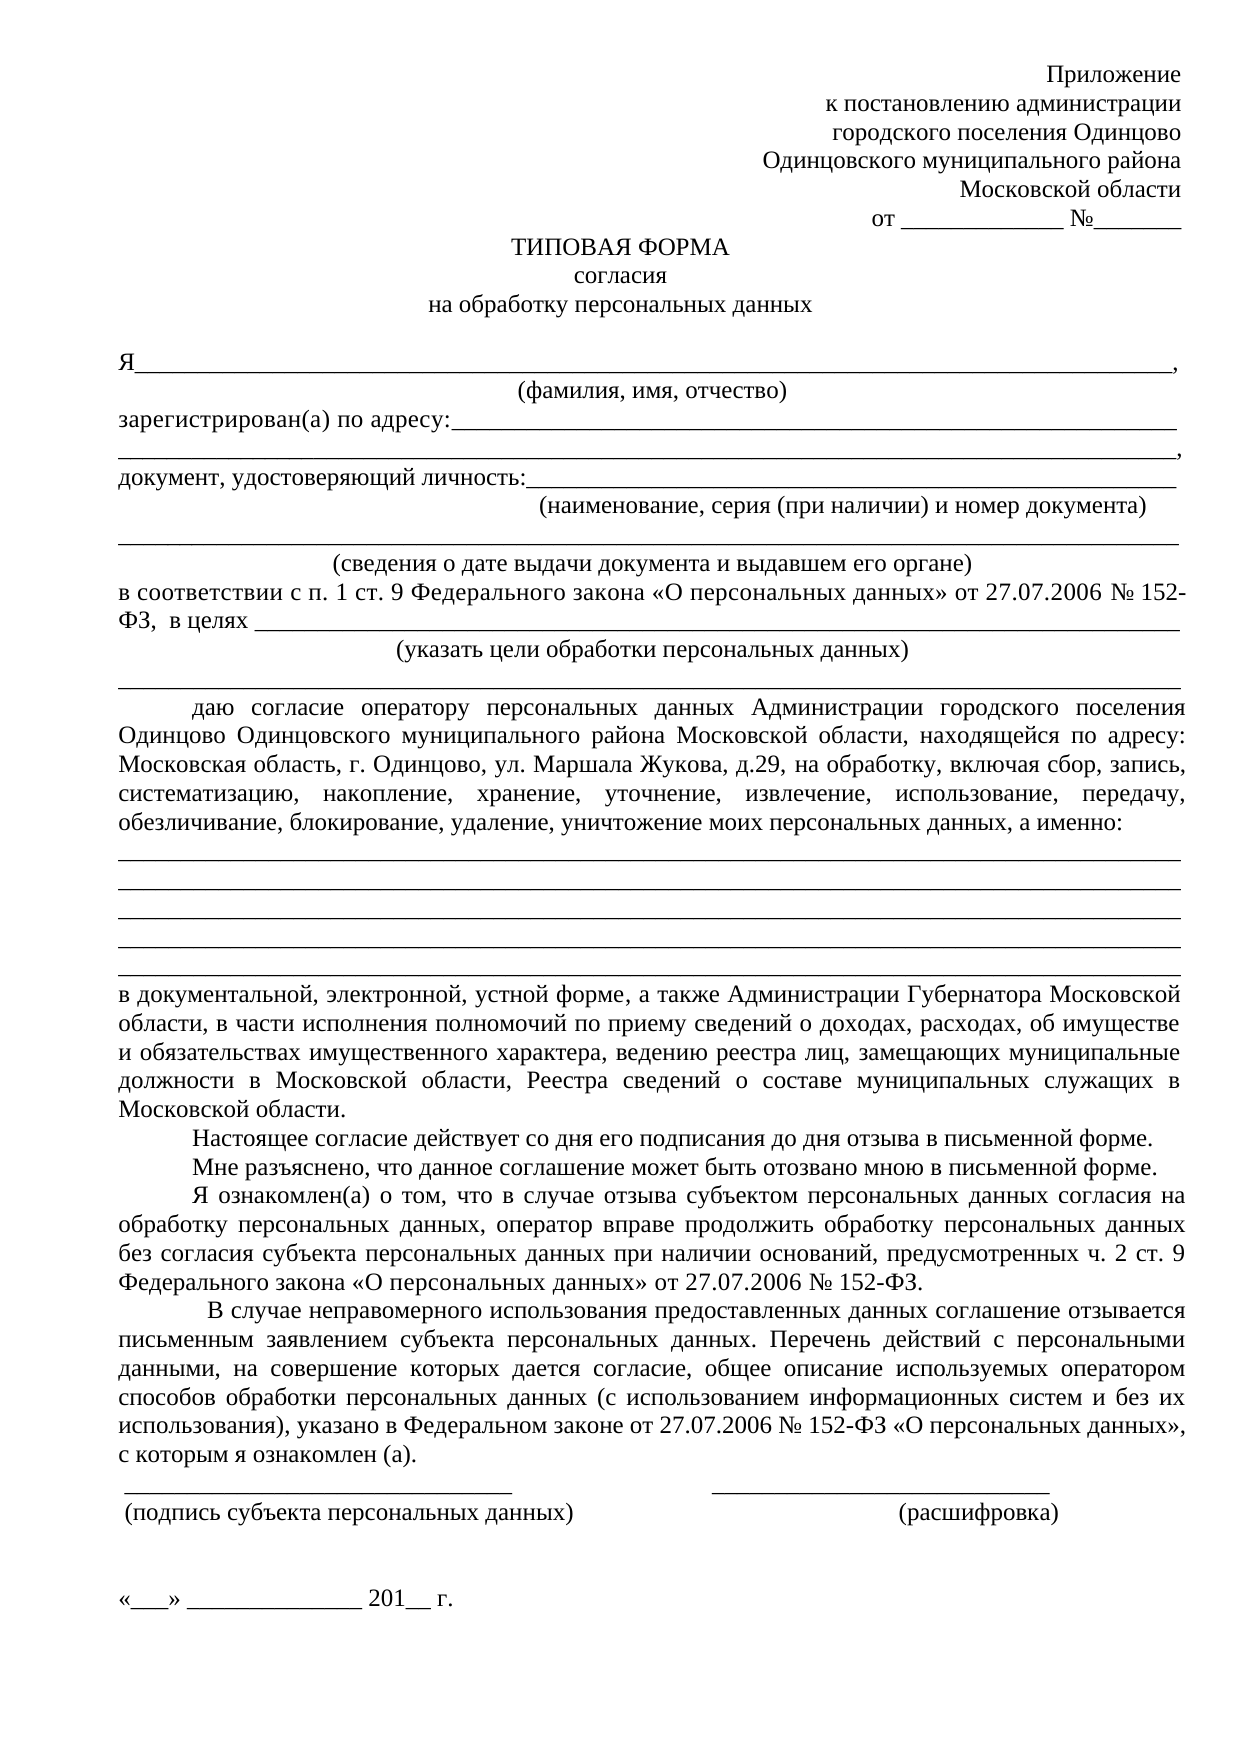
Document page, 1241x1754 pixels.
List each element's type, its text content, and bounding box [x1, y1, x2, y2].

text (фамилия, имя, отчество) [118, 375, 1186, 404]
text _____________________________________________________________________________________ [118, 519, 1186, 548]
text в соответствии с п. 1 ст. 9 Федерального закона «О персональных данных» от 27.07.2006 № 152-ФЗ, в целях __________________________________________________________________________ [118, 577, 1186, 634]
text согласия [44, 260, 1196, 289]
text Одинцовского муниципального района [118, 145, 1181, 174]
text от _____________ №_______ [118, 203, 1181, 232]
text (подпись субъекта персональных данных) (расшифровка) [118, 1497, 1186, 1525]
text к постановлению администрации [118, 88, 1181, 117]
text _____________________________________________________________________________________ [118, 663, 1186, 692]
text Я ознакомлен(а) о том, что в случае отзыва субъектом персональных данных согласия на обработку персональных данных, оператор вправе продолжить обработку персональных данных без согласия субъекта персональных данных при наличии оснований, предусмотренных ч. 2 ст. 9 Федерального закона «О персональных данных» от 27.07.2006 № 152-ФЗ. [118, 1180, 1186, 1295]
text _____________________________________________________________________________________, [118, 433, 1186, 462]
text Настоящее согласие действует со дня его подписания до дня отзыва в письменной форме. [118, 1123, 1186, 1152]
text зарегистрирован(а) по адресу:__________________________________________________________ [118, 404, 1186, 433]
text (указать цели обработки персональных данных) [118, 634, 1186, 663]
text даю согласие оператору персональных данных Администрации городского поселения Одинцово Одинцовского муниципального района Московской области, находящейся по адресу: Московская область, г. Одинцово, ул. Маршала Жукова, д.29, на обработку, включая сбор, запись, систематизацию, накопление, хранение, уточнение, извлечение, использование, передачу, обезличивание, блокирование, удаление, уничтожение моих персональных данных, а именно: [118, 692, 1186, 835]
text _________________________________________________________________________________________________________________________________________________________________________________________________________________________________________________________________________________________________________________________________________________________________________________________________________________________________________ [118, 835, 1186, 979]
text _______________________________ ___________________________ [118, 1468, 1186, 1497]
text документ, удостоверяющий личность:____________________________________________________ [118, 462, 1186, 490]
text Московской области [118, 174, 1181, 203]
text В случае неправомерного использования предоставленных данных соглашение отзывается письменным заявлением субъекта персональных данных. Перечень действий с персональными данными, на совершение которых дается согласие, общее описание используемых оператором способов обработки персональных данных (с использованием информационных систем и без их использования), указано в Федеральном законе от 27.07.2006 № 152-ФЗ «О персональных данных», с которым я ознакомлен (а). [118, 1295, 1186, 1468]
text «___» ______________ 201__ г. [118, 1583, 1186, 1612]
text ТИПОВАЯ ФОРМА [44, 232, 1196, 260]
text в документальной, электронной, устной форме, а также Администрации Губернатора Московской области, в части исполнения полномочий по приему сведений о доходах, расходах, об имуществе и обязательствах имущественного характера, ведению реестра лиц, замещающих муниципальные должности в Московской области, Реестра сведений о составе муниципальных служащих в Московской области. [118, 979, 1181, 1123]
text на обработку персональных данных [44, 289, 1196, 318]
text (сведения о дате выдачи документа и выдавшем его органе) [118, 548, 1186, 577]
text (наименование, серия (при наличии) и номер документа) [118, 490, 1186, 519]
text Я___________________________________________________________________________________, [118, 347, 1186, 375]
text городского поселения Одинцово [118, 117, 1181, 145]
text Приложение [118, 59, 1181, 88]
text Мне разъяснено, что данное соглашение может быть отозвано мною в письменной форме. [118, 1152, 1186, 1180]
